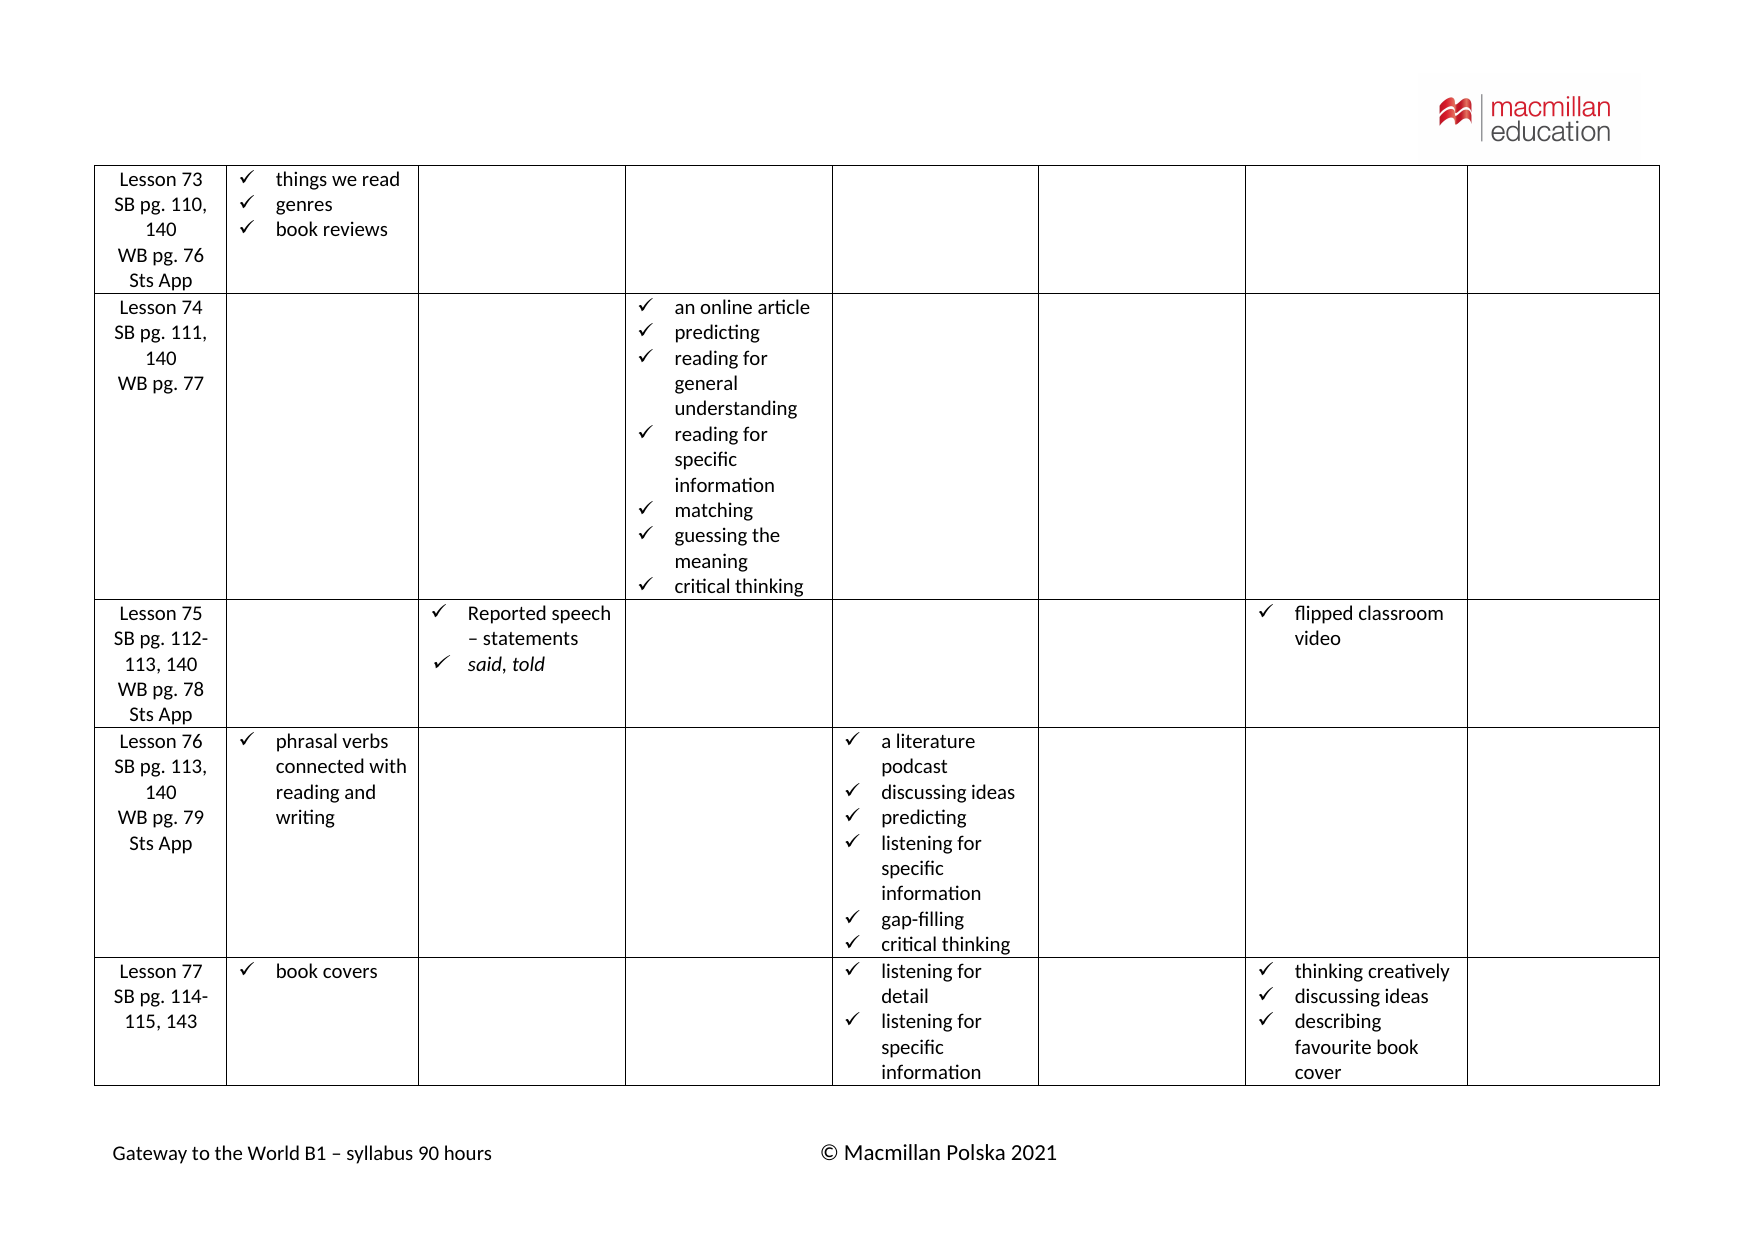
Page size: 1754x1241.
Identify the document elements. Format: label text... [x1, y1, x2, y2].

table_cell [1039, 294, 1245, 599]
table_cell [419, 958, 625, 1085]
table_cell [1468, 294, 1659, 599]
table_cell [419, 166, 625, 293]
table_cell [833, 166, 1038, 293]
table_cell [1246, 166, 1467, 293]
table_cell [1468, 600, 1659, 727]
table_cell Lesson 76 SB pg. 113, 140 WB pg. 79 Sts App [95, 728, 226, 957]
table_cell [1468, 958, 1659, 1085]
table_cell [227, 294, 418, 599]
table_cell [1246, 728, 1467, 957]
table_cell [626, 958, 832, 1085]
table_cell things we read genres book reviews [227, 166, 418, 293]
table_cell phrasal verbs connected with reading and writing [227, 728, 418, 957]
table_cell Lesson 73 SB pg. 110, 140 WB pg. 76 Sts App [95, 166, 226, 293]
table_cell [1246, 294, 1467, 599]
table_cell [419, 728, 625, 957]
table_cell Lesson 74 SB pg. 111, 140 WB pg. 77 [95, 294, 226, 599]
table_cell thinking creatively discussing ideas describing favourite book cover see-think-wonder sharing ideas [1246, 958, 1467, 1085]
table_cell book covers [227, 958, 418, 1085]
table_cell an online article predicting reading for general understanding reading for specific information matching guessing the meaning critical thinking [626, 294, 832, 599]
table_cell a literature podcast discussing ideas predicting listening for specific information gap-filling critical thinking [833, 728, 1038, 957]
picture [1418, 73, 1642, 165]
table_cell [1039, 600, 1245, 727]
table_cell [419, 294, 625, 599]
table_cell [1468, 728, 1659, 957]
table_cell [626, 600, 832, 727]
table_cell flipped classroom video [1246, 600, 1467, 727]
table_cell [227, 600, 418, 727]
table_cell listening for detail listening for specific information [833, 958, 1038, 1085]
table_cell Lesson 75 SB pg. 112-113, 140 WB pg. 78 Sts App [95, 600, 226, 727]
table_cell [1039, 958, 1245, 1085]
table_cell [626, 166, 832, 293]
table_cell [626, 728, 832, 957]
table_cell [1039, 166, 1245, 293]
table_cell [1468, 166, 1659, 293]
table_cell Lesson 77 SB pg. 114-115, 143 [95, 958, 226, 1085]
table_cell [833, 600, 1038, 727]
table_cell [1039, 728, 1245, 957]
table_cell [833, 294, 1038, 599]
table_cell Reported speech – statements said, told [419, 600, 625, 727]
